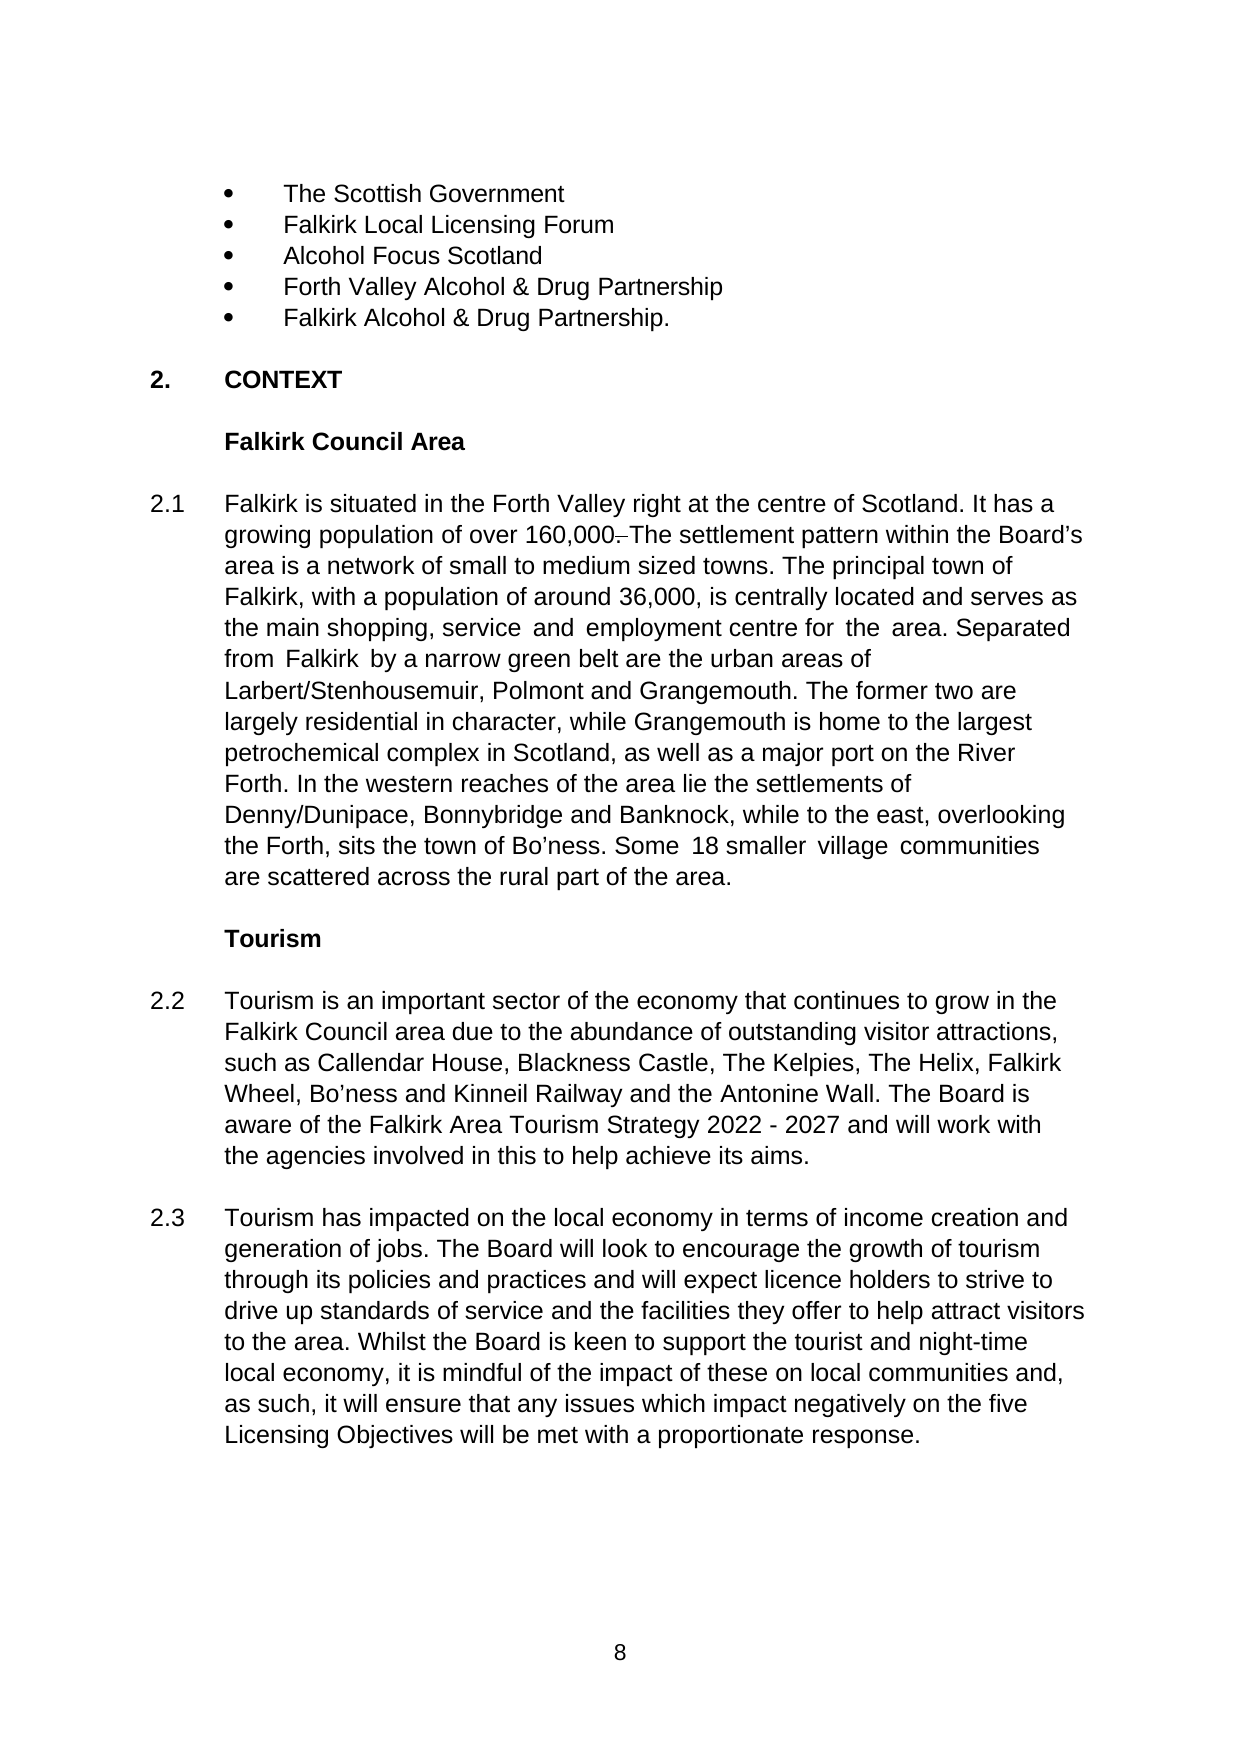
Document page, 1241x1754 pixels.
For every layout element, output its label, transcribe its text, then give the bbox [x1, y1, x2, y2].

list The Scottish Government [224, 179, 1123, 208]
subtitle CONTEXT [150, 365, 1123, 394]
list Tourism is an important sector of the economy that continues to grow in the Falkirk Council area due to the abundance of outstanding visitor attractions, such as Callendar House, Blackness Castle, The Kelpies, The Helix, Falkirk Wheel, Bo’ness and Kinneil Railway and the Antonine Wall. The Board is aware of the Falkirk Area Tourism Strategy 2022 - 2027 and will work with the agencies involved in this to help achieve its aims. [150, 986, 1081, 1169]
list Falkirk Local Licensing Forum [224, 210, 1123, 238]
list Falkirk Alcohol & Drug Partnership. [224, 303, 1123, 332]
list Tourism has impacted on the local economy in terms of income creation and generation of jobs. The Board will look to encourage the growth of tourism through its policies and practices and will expect licence holders to strive to drive up standards of service and the facilities they offer to help attract visitors to the area. Whilst the Board is keen to support the tourist and night-time local economy, it is mindful of the impact of these on local communities and, as such, it will ensure that any issues which impact negatively on the five Licensing Objectives will be met with a proportionate response. [150, 1203, 1085, 1449]
subtitle Falkirk Council Area [224, 427, 1123, 456]
text Larbert/Stenhousemuir, Polmont and Grangemouth. The former two are largely residential in character, while Grangemouth is home to the largest petrochemical complex in Scotland, as well as a major port on the River Forth. In the western reaches of the area lie the settlements of Denny/Dunipace, Bonnybridge and Banknock, while to the east, overlooking the Forth, sits the town of Bo’ness. Some 18 smaller village communities are scattered across the rural part of the area. [224, 676, 1073, 891]
list Alcohol Focus Scotland [224, 241, 1123, 270]
subtitle Tourism [224, 923, 1123, 952]
list Falkirk is situated in the Forth Valley right at the centre of Scotland. It has a growing population of over 160,000. The settlement pattern within the Board’s area is a network of small to medium sized towns. The principal town of Falkirk, with a population of around 36,000, is centrally located and serves as the main shopping, service and employment centre for the area. Separated from Falkirk by a narrow green belt are the urban areas of [150, 489, 1086, 673]
list Forth Valley Alcohol & Drug Partnership [224, 272, 1123, 301]
